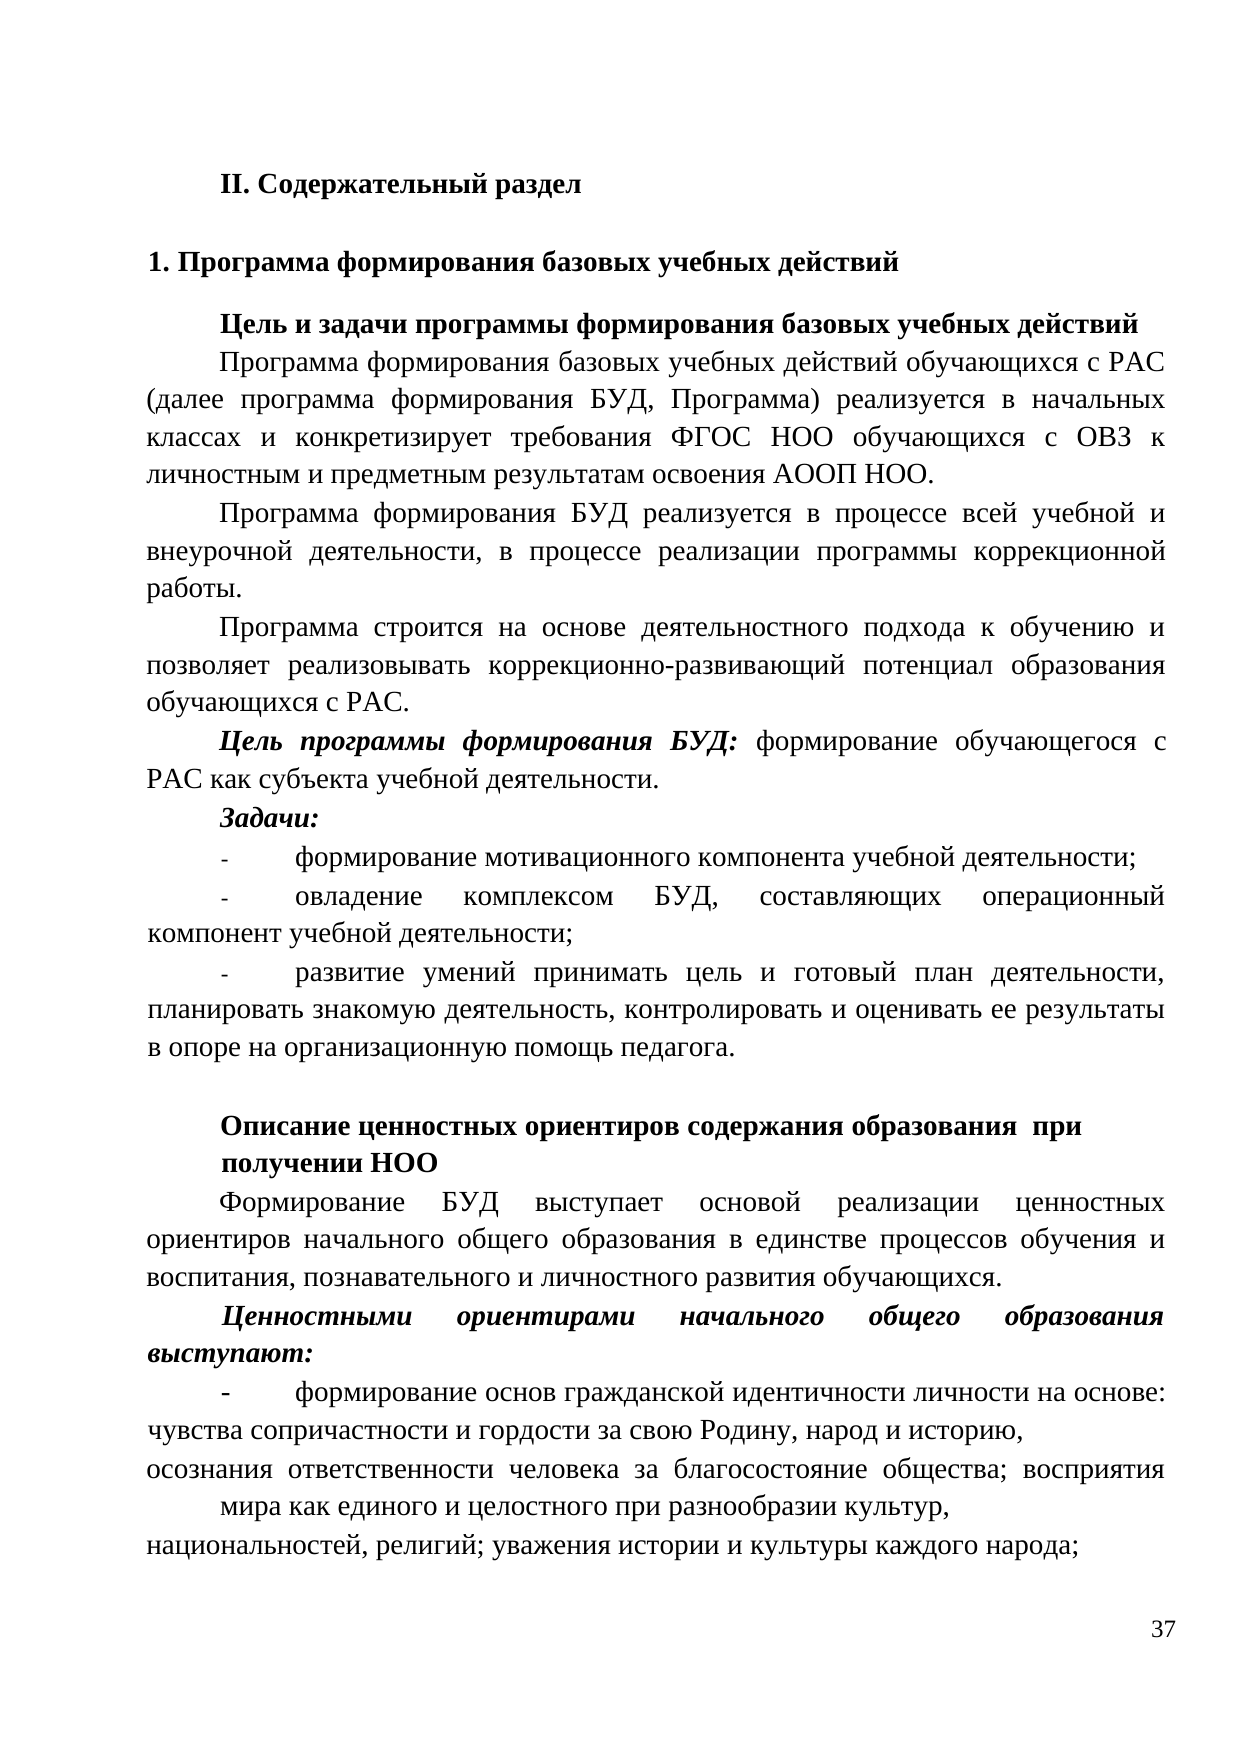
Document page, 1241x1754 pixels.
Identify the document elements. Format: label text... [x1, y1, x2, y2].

text Программа строится на основе деятельностного подхода к обучению и позволяет реализовывать коррекционно-развивающий потенциал образования обучающихся с РАС. [146, 609, 1166, 718]
list развитие умений принимать цель и готовый план деятельности, планировать знакомую деятельность, контролировать и оценивать ее результаты в опоре на организационную помощь педагога. [147, 954, 1166, 1063]
list формирование основ гражданской идентичности личности на основе: чувства сопричастности и гордости за свою Родину, народ и историю, [147, 1374, 1167, 1446]
text осознания ответственности человека за благосостояние общества; восприятия мира как единого и целостного при разнообразии культур, [146, 1451, 1166, 1522]
text Ценностными ориентирами начального общего образования выступают: [147, 1298, 1167, 1369]
text Программа формирования БУД реализуется в процессе всей учебной и внеурочной деятельности, в процессе реализации программы коррекционной работы. [146, 496, 1167, 604]
text II. Содержательный раздел [220, 166, 1167, 200]
text Формирование БУД выступает основой реализации ценностных ориентиров начального общего образования в единстве процессов обучения и воспитания, познавательного и личностного развития обучающихся. [146, 1184, 1166, 1292]
text Цель программы формирования БУД: формирование обучающегося с РАС как субъекта учебной деятельности. [146, 723, 1167, 794]
text Задачи: [220, 800, 1167, 833]
list формирование мотивационного компонента учебной деятельности; [147, 839, 1166, 872]
list овладение комплексом БУД, составляющих операционный компонент учебной деятельности; [147, 878, 1166, 949]
subtitle Цель и задачи программы формирования базовых учебных действий [220, 306, 1167, 339]
text Программа формирования базовых учебных действий обучающихся с РАС (далее программа формирования БУД, Программа) реализуется в начальных классах и конкретизирует требования ФГОС НОО обучающихся с ОВЗ к личностным и предметным результатам освоения АООП НОО. [146, 344, 1166, 490]
text 1. Программа формирования базовых учебных действий [147, 244, 1167, 278]
subtitle Описание ценностных ориентиров содержания образования при получении НОО [220, 1108, 1083, 1179]
text национальностей, религий; уважения истории и культуры каждого народа; [146, 1527, 1158, 1561]
